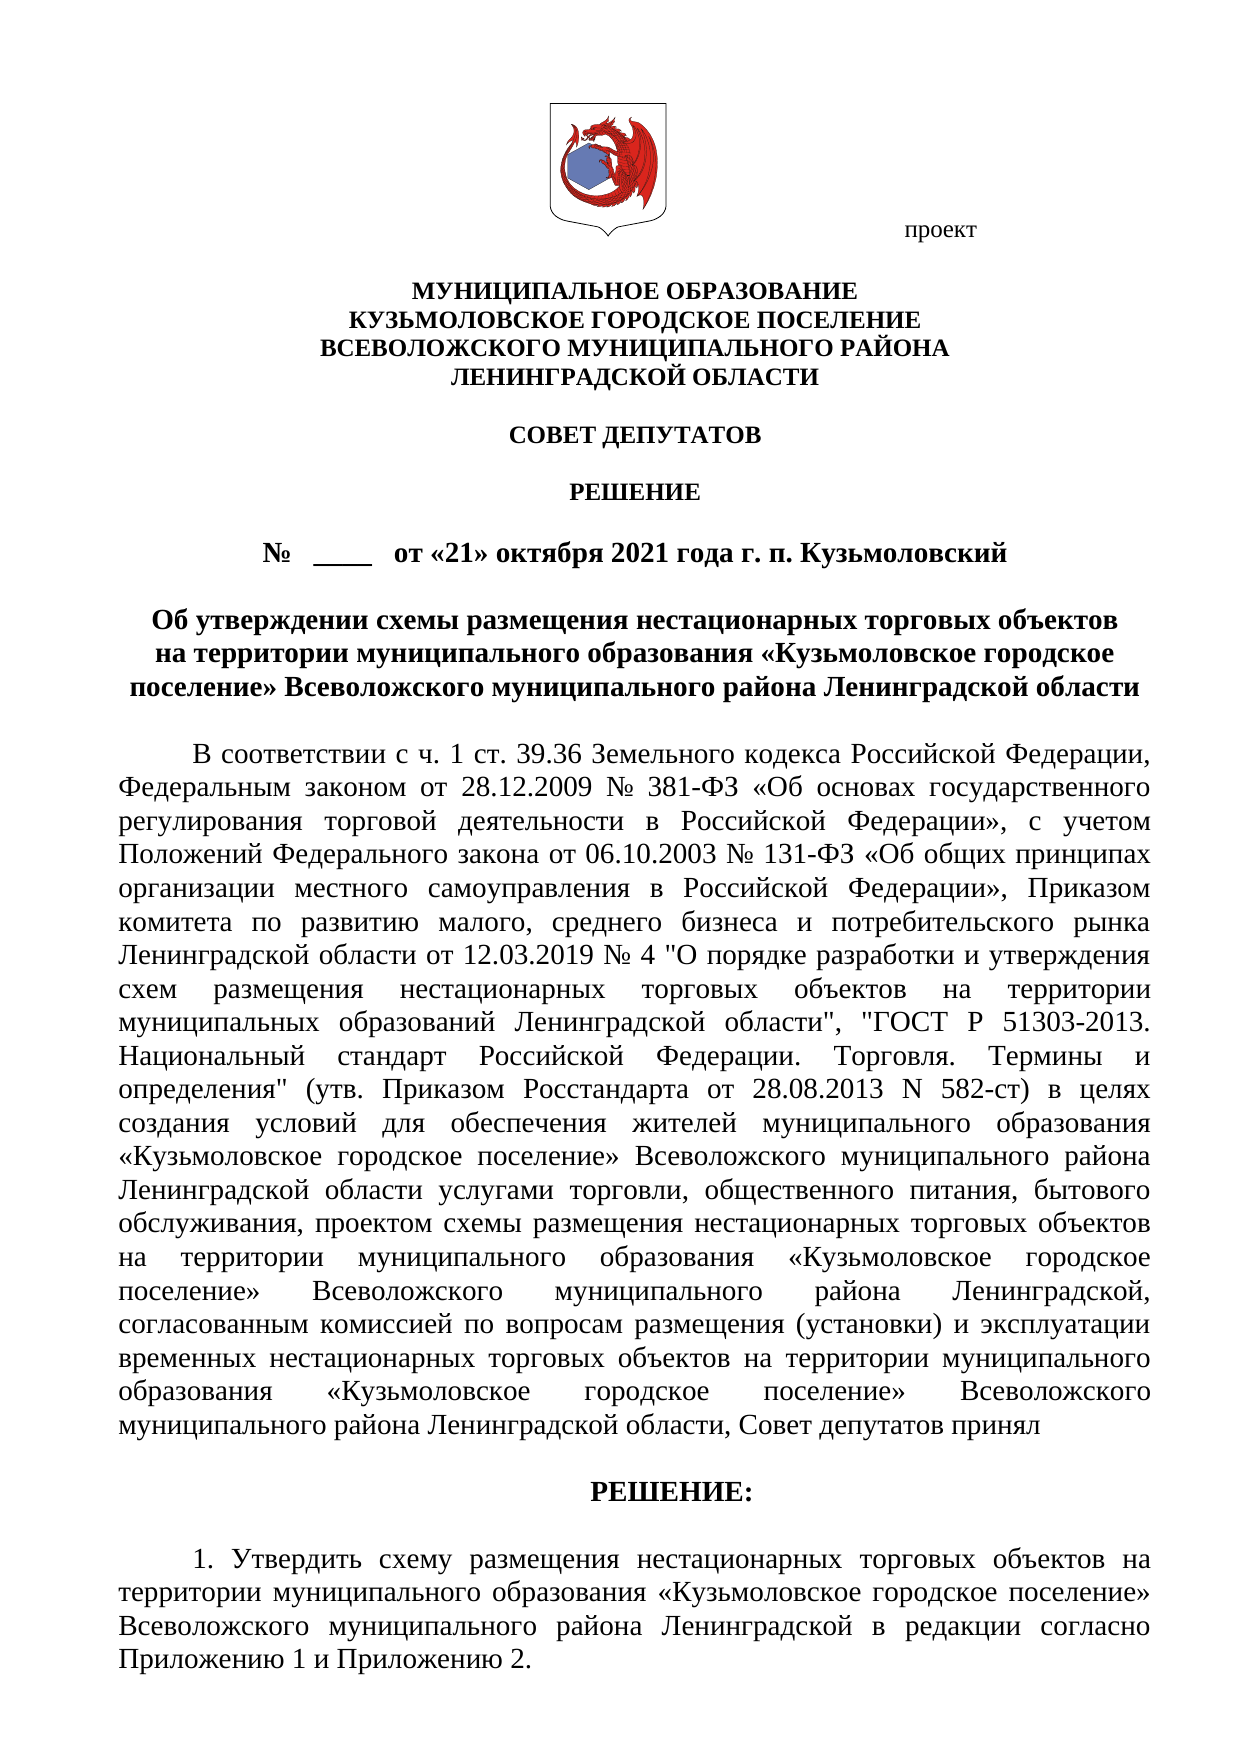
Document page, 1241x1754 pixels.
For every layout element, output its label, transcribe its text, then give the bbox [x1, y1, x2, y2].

text на территории муниципального образования «Кузьмоловское городское поселение» Всеволожского муниципального района Ленинградской области [118, 635, 1152, 702]
text № ____ от «21» октября 2021 года г. п. Кузьмоловский [118, 535, 1152, 568]
text ЛЕНИНГРАДСКОЙ ОБЛАСТИ [118, 362, 1152, 391]
text ВСЕВОЛОЖСКОГО МУНИЦИПАЛЬНОГО РАЙОНА [118, 333, 1152, 362]
text Об утверждении схемы размещения нестационарных торговых объектов [118, 602, 1152, 635]
text КУЗЬМОЛОВСКОЕ ГОРОДСКОЕ ПОСЕЛЕНИЕ [118, 305, 1152, 333]
text В соответствии с ч. 1 ст. 39.36 Земельного кодекса Российской Федерации, Федеральным законом от 28.12.2009 № 381-ФЗ «Об основах государственного регулирования торговой деятельности в Российской Федерации», с учетом Положений Федерального закона от 06.10.2003 № 131-ФЗ «Об общих принципах организации местного самоуправления в Российской Федерации», Приказом комитета по развитию малого, среднего бизнеса и потребительского рынка Ленинградской области от 12.03.2019 № 4 "О порядке разработки и утверждения схем размещения нестационарных торговых объектов на территории муниципальных образований Ленинградской области", "ГОСТ Р 51303-2013. Национальный стандарт Российской Федерации. Торговля. Термины и определения" (утв. Приказом Росстандарта от 28.08.2013 N 582-ст) в целях создания условий для обеспечения жителей муниципального образования «Кузьмоловское городское поселение» Всеволожского муниципального района Ленинградской области услугами торговли, общественного питания, бытового обслуживания, проектом схемы размещения нестационарных торговых объектов на территории муниципального образования «Кузьмоловское городское поселение» Всеволожского муниципального района Ленинградской, согласованным комиссией по вопросам размещения (установки) и эксплуатации временных нестационарных торговых объектов на территории муниципального образования «Кузьмоловское городское поселение» Всеволожского муниципального района Ленинградской области, Совет депутатов принял [118, 736, 1152, 1440]
text РЕШЕНИЕ: [118, 1474, 1152, 1507]
text СОВЕТ ДЕПУТАТОВ [118, 420, 1152, 448]
text проект [59, 103, 1152, 242]
text МУНИЦИПАЛЬНОЕ ОБРАЗОВАНИЕ [118, 276, 1152, 305]
text 1. Утвердить схему размещения нестационарных торговых объектов на территории муниципального образования «Кузьмоловское городское поселение» Всеволожского муниципального района Ленинградской в редакции согласно Приложению 1 и Приложению 2. [118, 1541, 1152, 1675]
text РЕШЕНИЕ [118, 477, 1152, 506]
